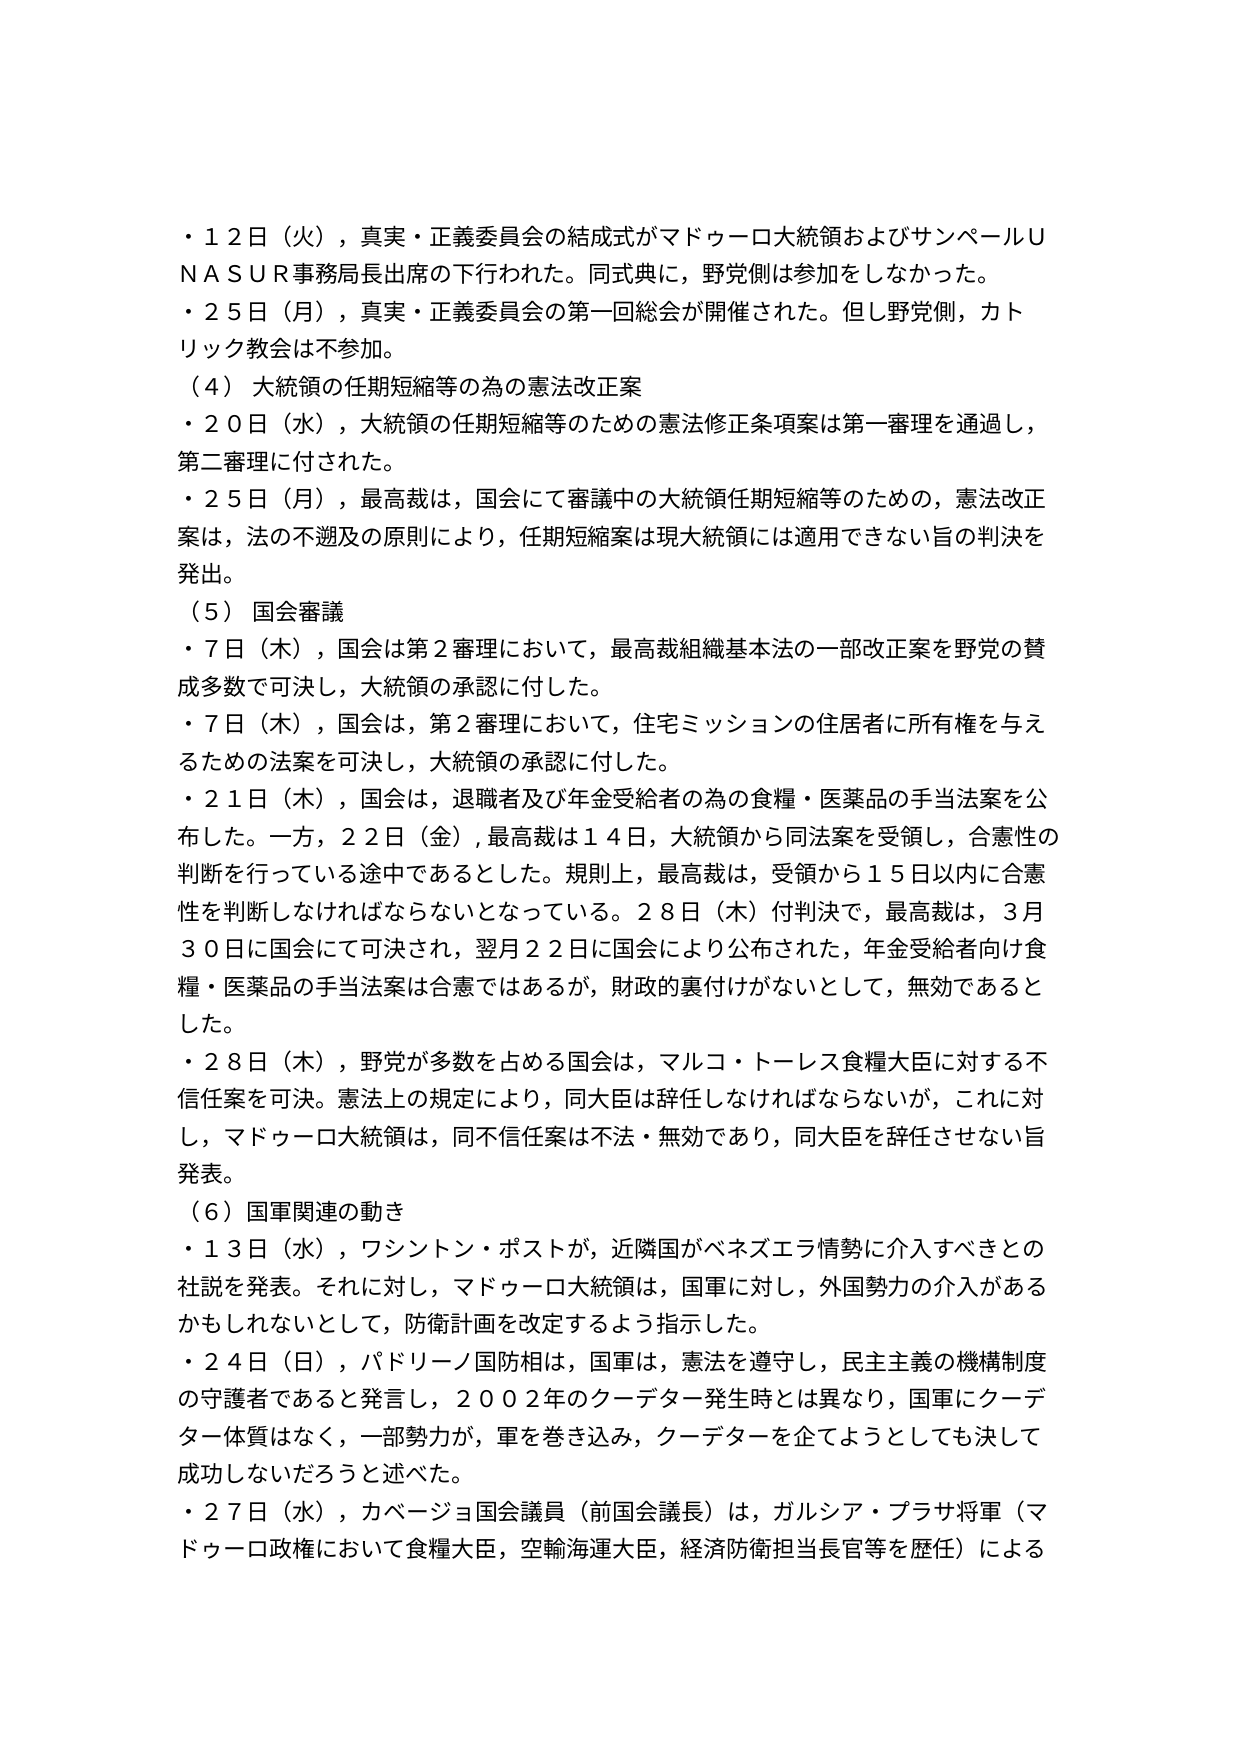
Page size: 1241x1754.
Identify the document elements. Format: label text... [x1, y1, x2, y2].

text ・１３日（水），ワシントン・ポストが，近隣国がベネズエラ情勢に介入すべきとの社説を発表。それに対し，マドゥーロ大統領は，国軍に対し，外国勢力の介入があるかもしれないとして，防衛計画を改定するよう指示した。 [177, 1229, 1063, 1342]
text ・２４日（日），パドリーノ国防相は，国軍は，憲法を遵守し，民主主義の機構制度の守護者であると発言し，２００２年のクーデター発生時とは異なり，国軍にクーデター体質はなく，一部勢力が，軍を巻き込み，クーデターを企てようとしても決して成功しないだろうと述べた。 [177, 1342, 1063, 1492]
text ・２５日（月），真実・正義委員会の第一回総会が開催された。但し野党側，カトリック教会は不参加。 [177, 292, 1063, 367]
text ・１２日（火），真実・正義委員会の結成式がマドゥーロ大統領およびサンペールＵＮＡＳＵＲ事務局長出席の下行われた。同式典に，野党側は参加をしなかった。 [177, 217, 1063, 292]
text ・２１日（木），国会は，退職者及び年金受給者の為の食糧・医薬品の手当法案を公布した。一方，２２日（金）, 最高裁は１４日，大統領から同法案を受領し，合憲性の判断を行っている途中であるとした。規則上，最高裁は，受領から１５日以内に合憲性を判断しなければならないとなっている。２８日（木）付判決で，最高裁は，３月３０日に国会にて可決され，翌月２２日に国会により公布された，年金受給者向け食糧・医薬品の手当法案は合憲ではあるが，財政的裏付けがないとして，無効であるとした。 [177, 779, 1063, 1042]
text ・７日（木），国会は第２審理において，最高裁組織基本法の一部改正案を野党の賛成多数で可決し，大統領の承認に付した。 [177, 629, 1063, 704]
text ・２５日（月），最高裁は，国会にて審議中の大統領任期短縮等のための，憲法改正案は，法の不遡及の原則により，任期短縮案は現大統領には適用できない旨の判決を発出。 [177, 479, 1063, 592]
text ・７日（木），国会は，第２審理において，住宅ミッションの住居者に所有権を与えるための法案を可決し，大統領の承認に付した。 [177, 704, 1063, 779]
text ・２８日（木），野党が多数を占める国会は，マルコ・トーレス食糧大臣に対する不信任案を可決。憲法上の規定により，同大臣は辞任しなければならないが，これに対し，マドゥーロ大統領は，同不信任案は不法・無効であり，同大臣を辞任させない旨発表。 [177, 1042, 1063, 1192]
list 国会審議 [177, 592, 1063, 629]
text ・２０日（水），大統領の任期短縮等のための憲法修正条項案は第一審理を通過し，第二審理に付された。 [177, 404, 1063, 479]
text （６）国軍関連の動き [177, 1192, 1063, 1229]
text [177, 1492, 1063, 1567]
list 大統領の任期短縮等の為の憲法改正案 [177, 367, 1063, 404]
